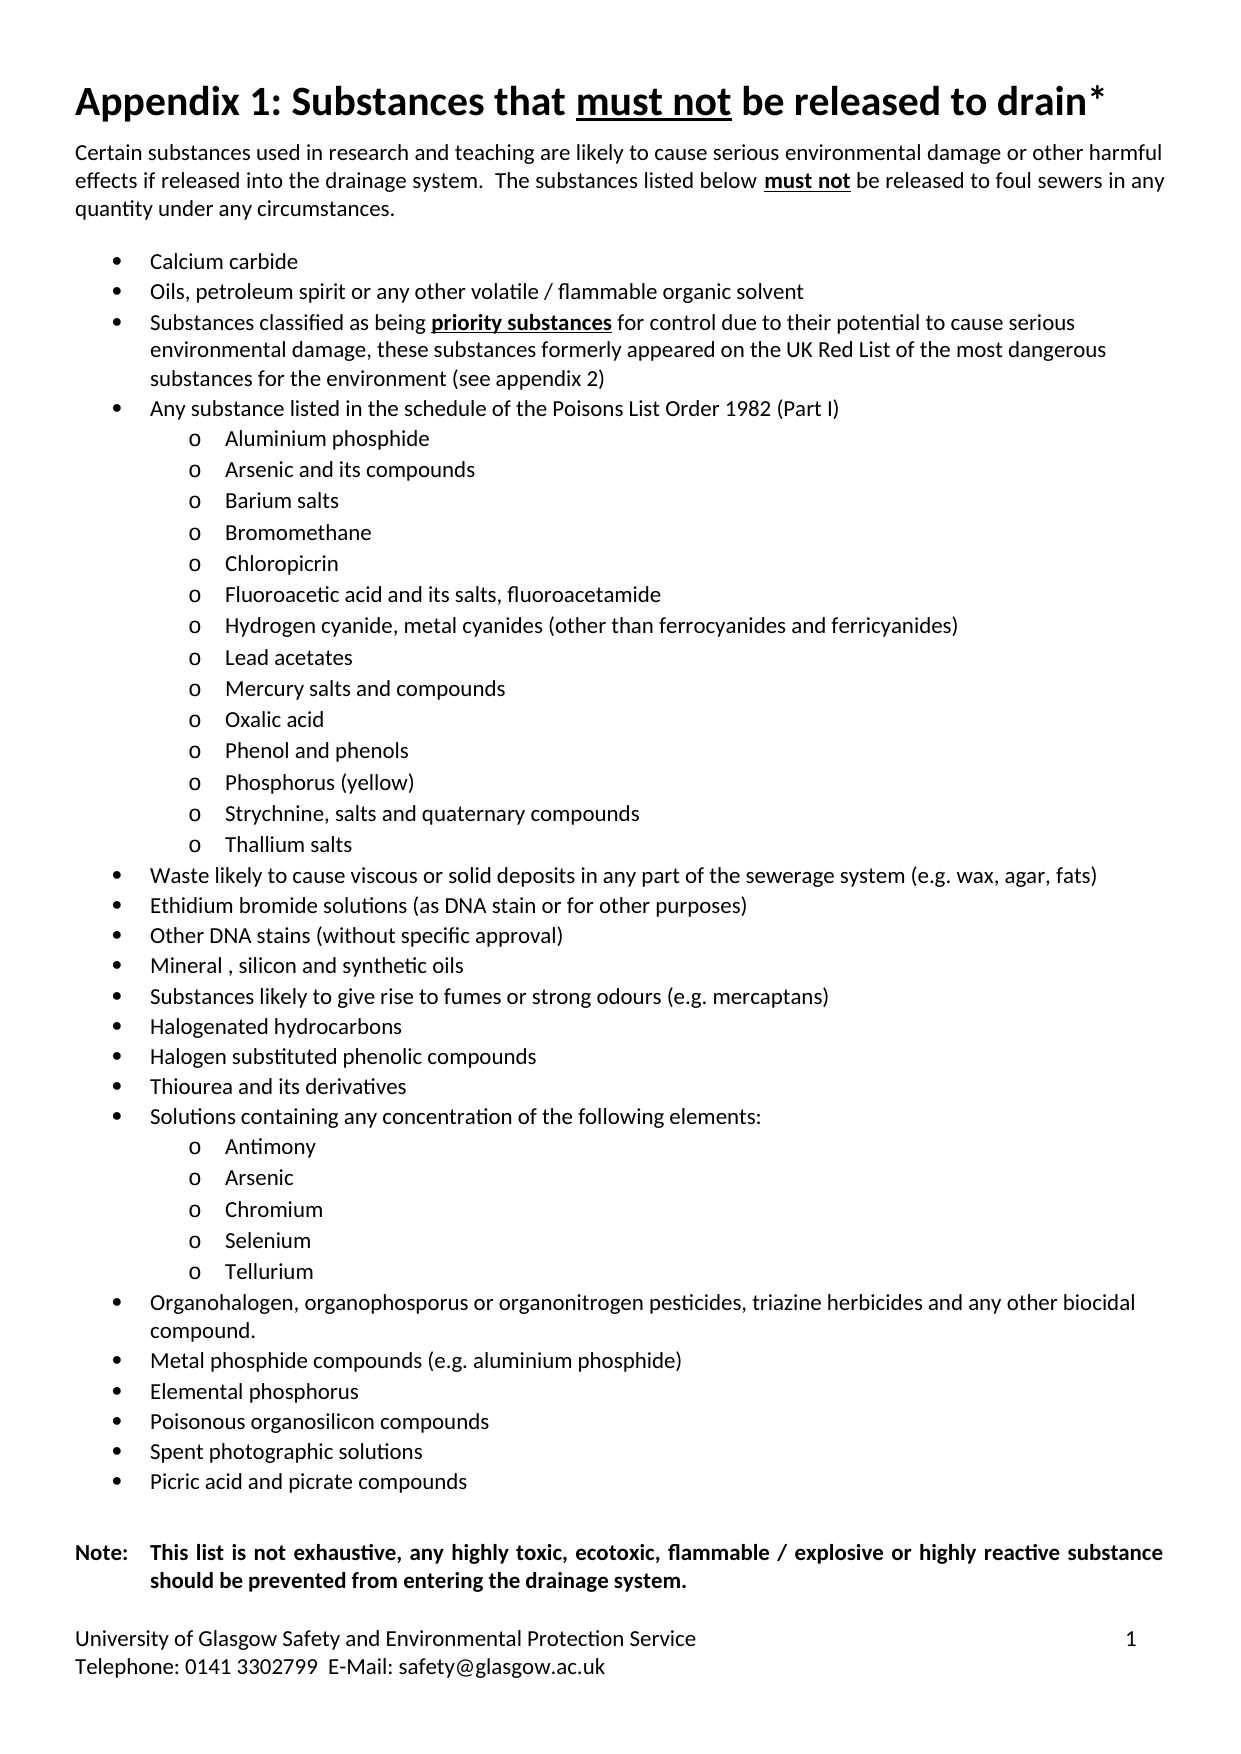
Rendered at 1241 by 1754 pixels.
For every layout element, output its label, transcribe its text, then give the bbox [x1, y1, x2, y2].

list Chloropicrin [188, 549, 1165, 578]
list Mercury salts and compounds [188, 674, 1165, 703]
list Elemental phosphorus [113, 1377, 1165, 1405]
list Halogen substituted phenolic compounds [113, 1042, 1165, 1070]
list Bromomethane [188, 518, 1165, 547]
text Certain substances used in research and teaching are likely to cause serious environmental damage or other harmful effects if released into the drainage system. The substances listed below must not be released to foul sewers in any quantity under any circumstances. [75, 138, 1165, 222]
list Waste likely to cause viscous or solid deposits in any part of the sewerage system (e.g. wax, agar, fats) [113, 861, 1165, 889]
list Fluoroacetic acid and its salts, fluoroacetamide [188, 580, 1165, 609]
text Note: This list is not exhaustive, any highly toxic, ecotoxic, flammable / explosive or highly reactive substance should be prevented from entering the drainage system. [75, 1538, 1165, 1594]
list Aluminium phosphide [188, 424, 1165, 453]
list Chromium [188, 1195, 1165, 1224]
list Phosphorus (yellow) [188, 768, 1165, 797]
list Halogenated hydrocarbons [113, 1012, 1165, 1040]
list Hydrogen cyanide, metal cyanides (other than ferrocyanides and ferricyanides) [188, 611, 1165, 641]
list Thiourea and its derivatives [113, 1072, 1165, 1100]
list Thallium salts [188, 830, 1165, 859]
text Appendix 1: Substances that must not be released to drain* [75, 75, 1165, 126]
list Barium salts [188, 486, 1165, 516]
list Substances classified as being priority substances for control due to their potential to cause serious environmental damage, these substances formerly appeared on the UK Red List of the most dangerous substances for the environment (see appendix 2) [113, 308, 1165, 392]
list Organohalogen, organophosporus or organonitrogen pesticides, triazine herbicides and any other biocidal compound. [113, 1288, 1165, 1344]
list Picric acid and picrate compounds [113, 1467, 1165, 1495]
list Phenol and phenols [188, 736, 1165, 766]
list Oils, petroleum spirit or any other volatile / flammable organic solvent [113, 277, 1165, 306]
list Tellurium [188, 1257, 1165, 1286]
list Strychnine, salts and quaternary compounds [188, 799, 1165, 828]
list Calcium carbide [113, 247, 1165, 275]
list Selenium [188, 1226, 1165, 1255]
list Substances likely to give rise to fumes or strong odours (e.g. mercaptans) [113, 982, 1165, 1010]
list Metal phosphide compounds (e.g. aluminium phosphide) [113, 1347, 1165, 1375]
list Solutions containing any concentration of the following elements: [113, 1102, 1165, 1130]
list Arsenic and its compounds [188, 455, 1165, 484]
list Oxalic acid [188, 705, 1165, 734]
list Spent photographic solutions [113, 1437, 1165, 1465]
list Any substance listed in the schedule of the Poisons List Order 1982 (Part I) [113, 394, 1165, 422]
list Poisonous organosilicon compounds [113, 1407, 1165, 1435]
list Mineral , silicon and synthetic oils [113, 952, 1165, 980]
list Arsenic [188, 1163, 1165, 1193]
list Ethidium bromide solutions (as DNA stain or for other purposes) [113, 891, 1165, 919]
list Lead acetates [188, 643, 1165, 672]
list Other DNA stains (without specific approval) [113, 922, 1165, 949]
list Antimony [188, 1132, 1165, 1161]
